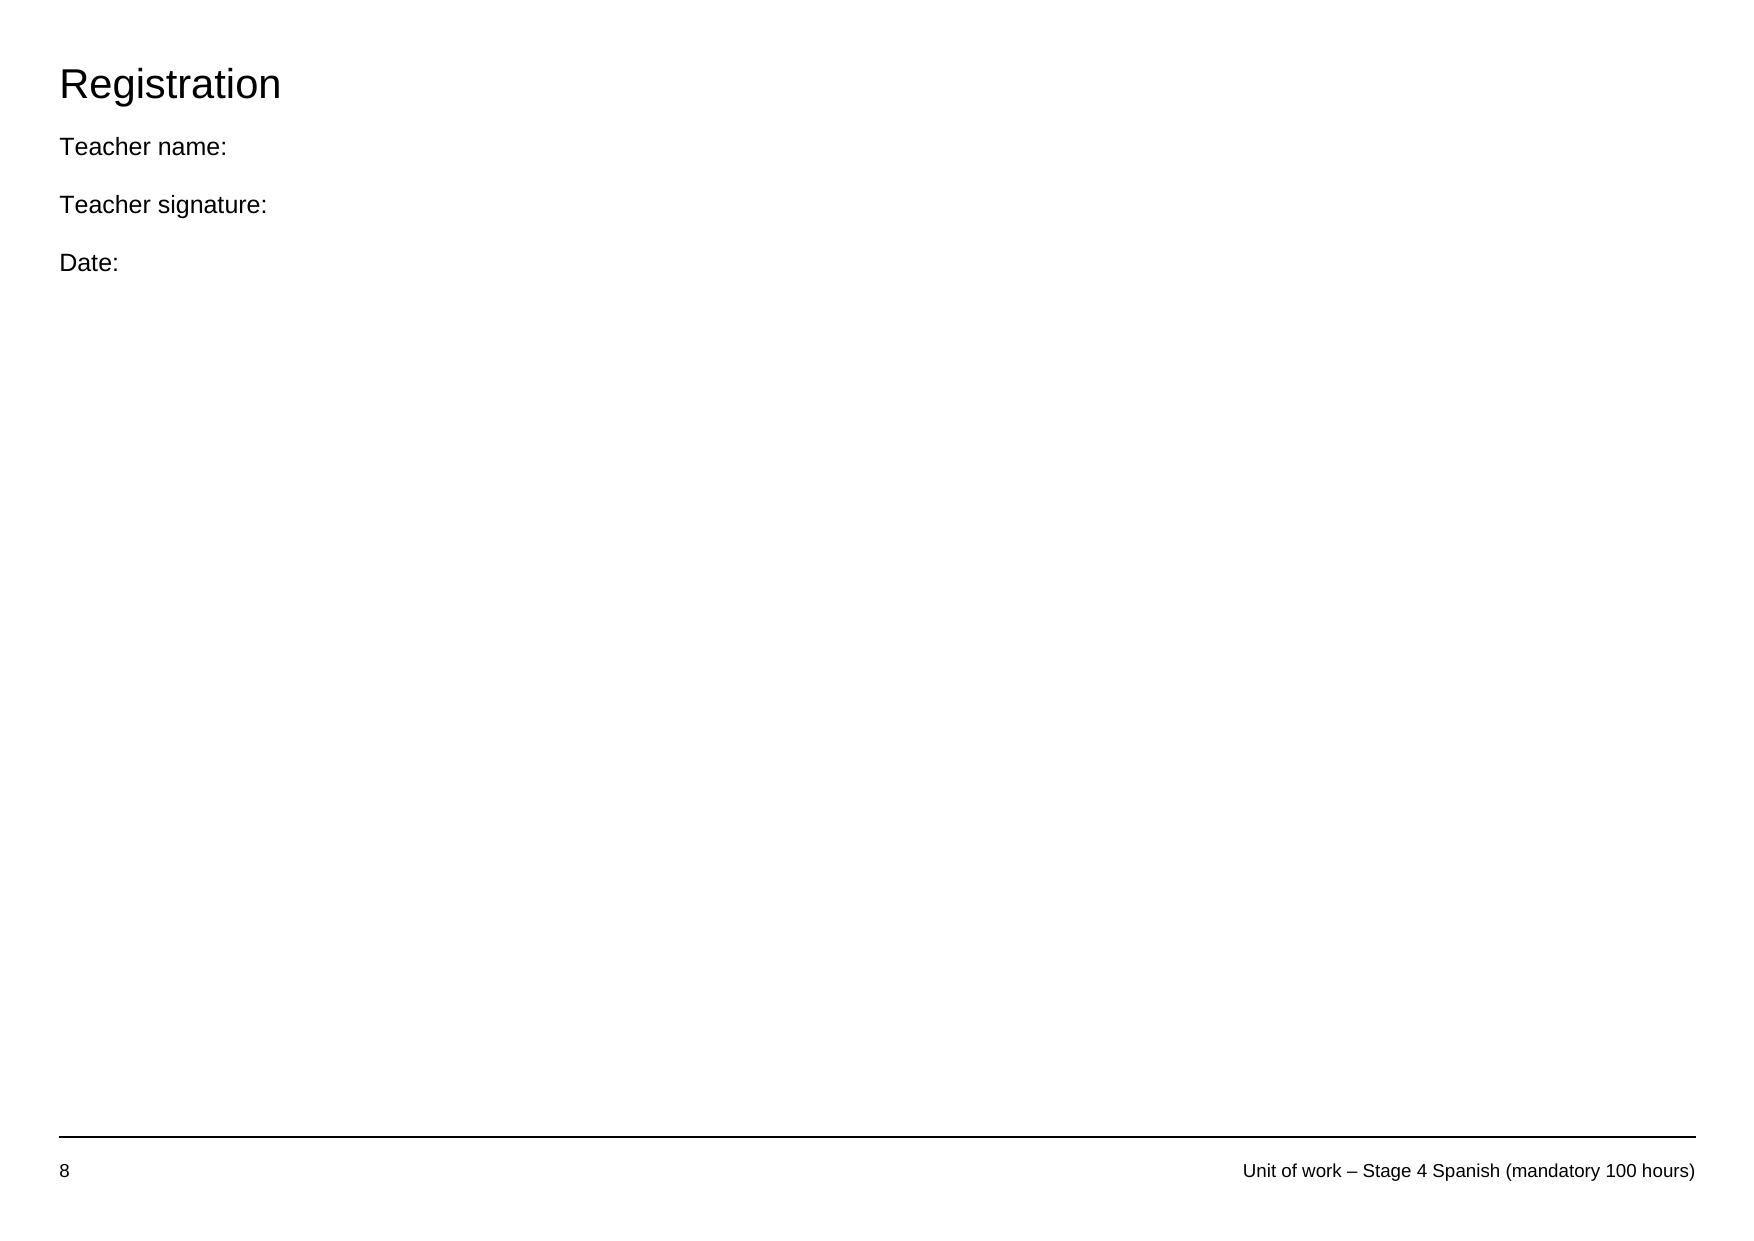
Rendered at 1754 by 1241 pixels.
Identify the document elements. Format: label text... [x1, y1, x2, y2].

text Date: [59, 248, 1695, 277]
text Teacher signature: [59, 190, 1695, 219]
subtitle Registration [59, 59, 1695, 107]
text Teacher name: [59, 132, 1695, 161]
